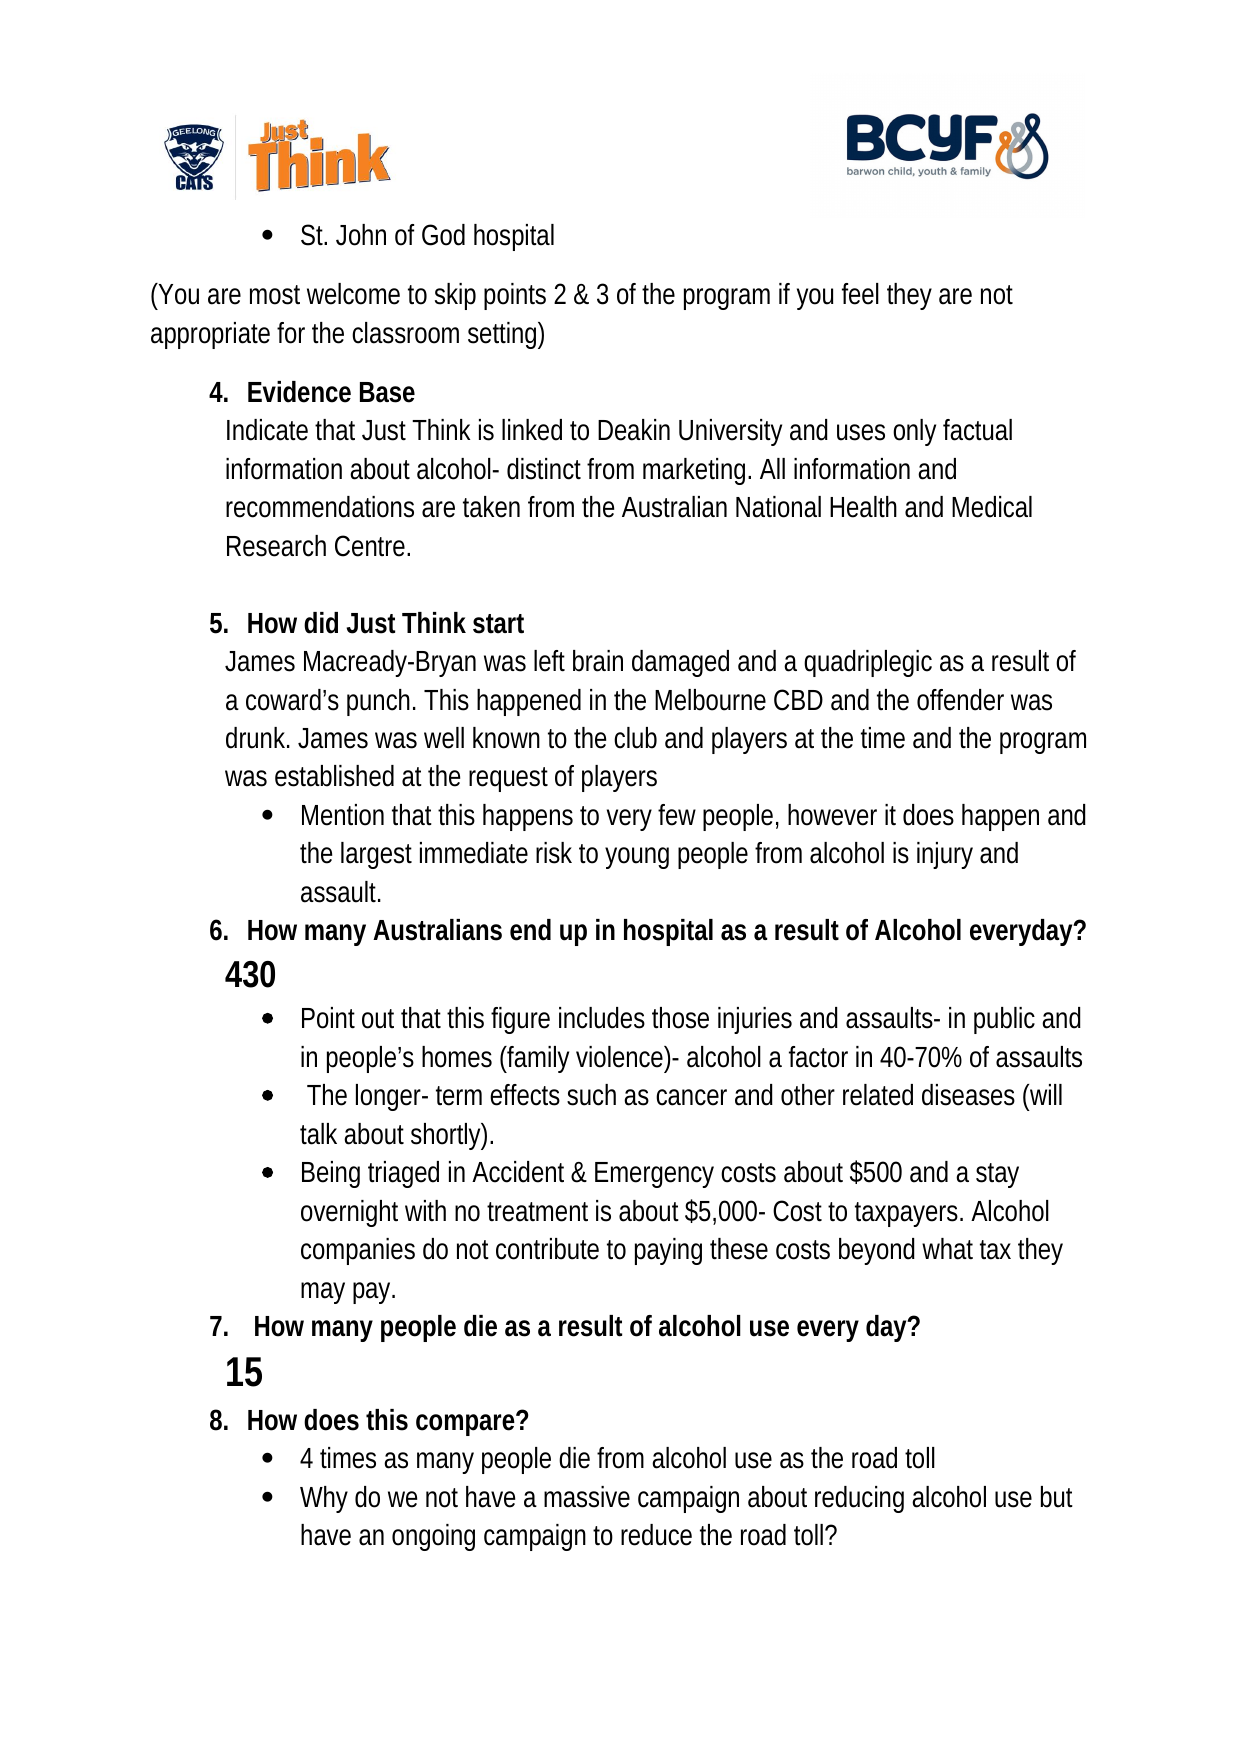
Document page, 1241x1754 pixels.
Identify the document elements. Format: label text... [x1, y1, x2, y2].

list 430 [225, 952, 1090, 995]
list Being triaged in Accident & Emergency costs about $500 and a stay overnight with no treatment is about $5,000- Cost to taxpayers. Alcohol companies do not contribute to paying these costs beyond what tax they may pay. [262, 1155, 1090, 1304]
picture [810, 73, 1085, 218]
list St. John of God hospital [262, 218, 1090, 252]
picture [150, 90, 402, 218]
list James Macready-Bryan was left brain damaged and a quadriplegic as a result of a coward’s punch. This happened in the Melbourne CBD and the offender was drunk. James was well known to the club and players at the time and the program was established at the request of players [225, 644, 1090, 793]
list Indicate that Just Think is linked to Deakin University and uses only factual information about alcohol- distinct from marketing. All information and recommendations are taken from the Australian National Health and Medical Research Centre. [225, 413, 1090, 562]
text (You are most welcome to skip points 2 & 3 of the program if you feel they are not appropriate for the classroom setting) [150, 277, 1090, 349]
list 4 times as many people die from alcohol use as the road toll [262, 1441, 1090, 1475]
list Why do we not have a massive campaign about reducing alcohol use but have an ongoing campaign to reduce the road toll? [262, 1480, 1090, 1552]
list Point out that this figure includes those injuries and assaults- in public and in people’s homes (family violence)- alcohol a factor in 40-70% of assaults [262, 1001, 1090, 1073]
list Mention that this happens to very few people, however it does happen and the largest immediate risk to young people from alcohol is injury and assault. [262, 798, 1090, 908]
list 15 [225, 1348, 1090, 1396]
list How many Australians end up in hospital as a result of Alcohol everyday? [209, 913, 1090, 947]
list How did Just Think start [209, 606, 1090, 639]
list Evidence Base [209, 375, 1090, 408]
list The longer- term effects such as cancer and other related diseases (will talk about shortly). [262, 1078, 1090, 1150]
list How many people die as a result of alcohol use every day? [209, 1309, 1090, 1343]
list How does this compare? [209, 1403, 1090, 1436]
